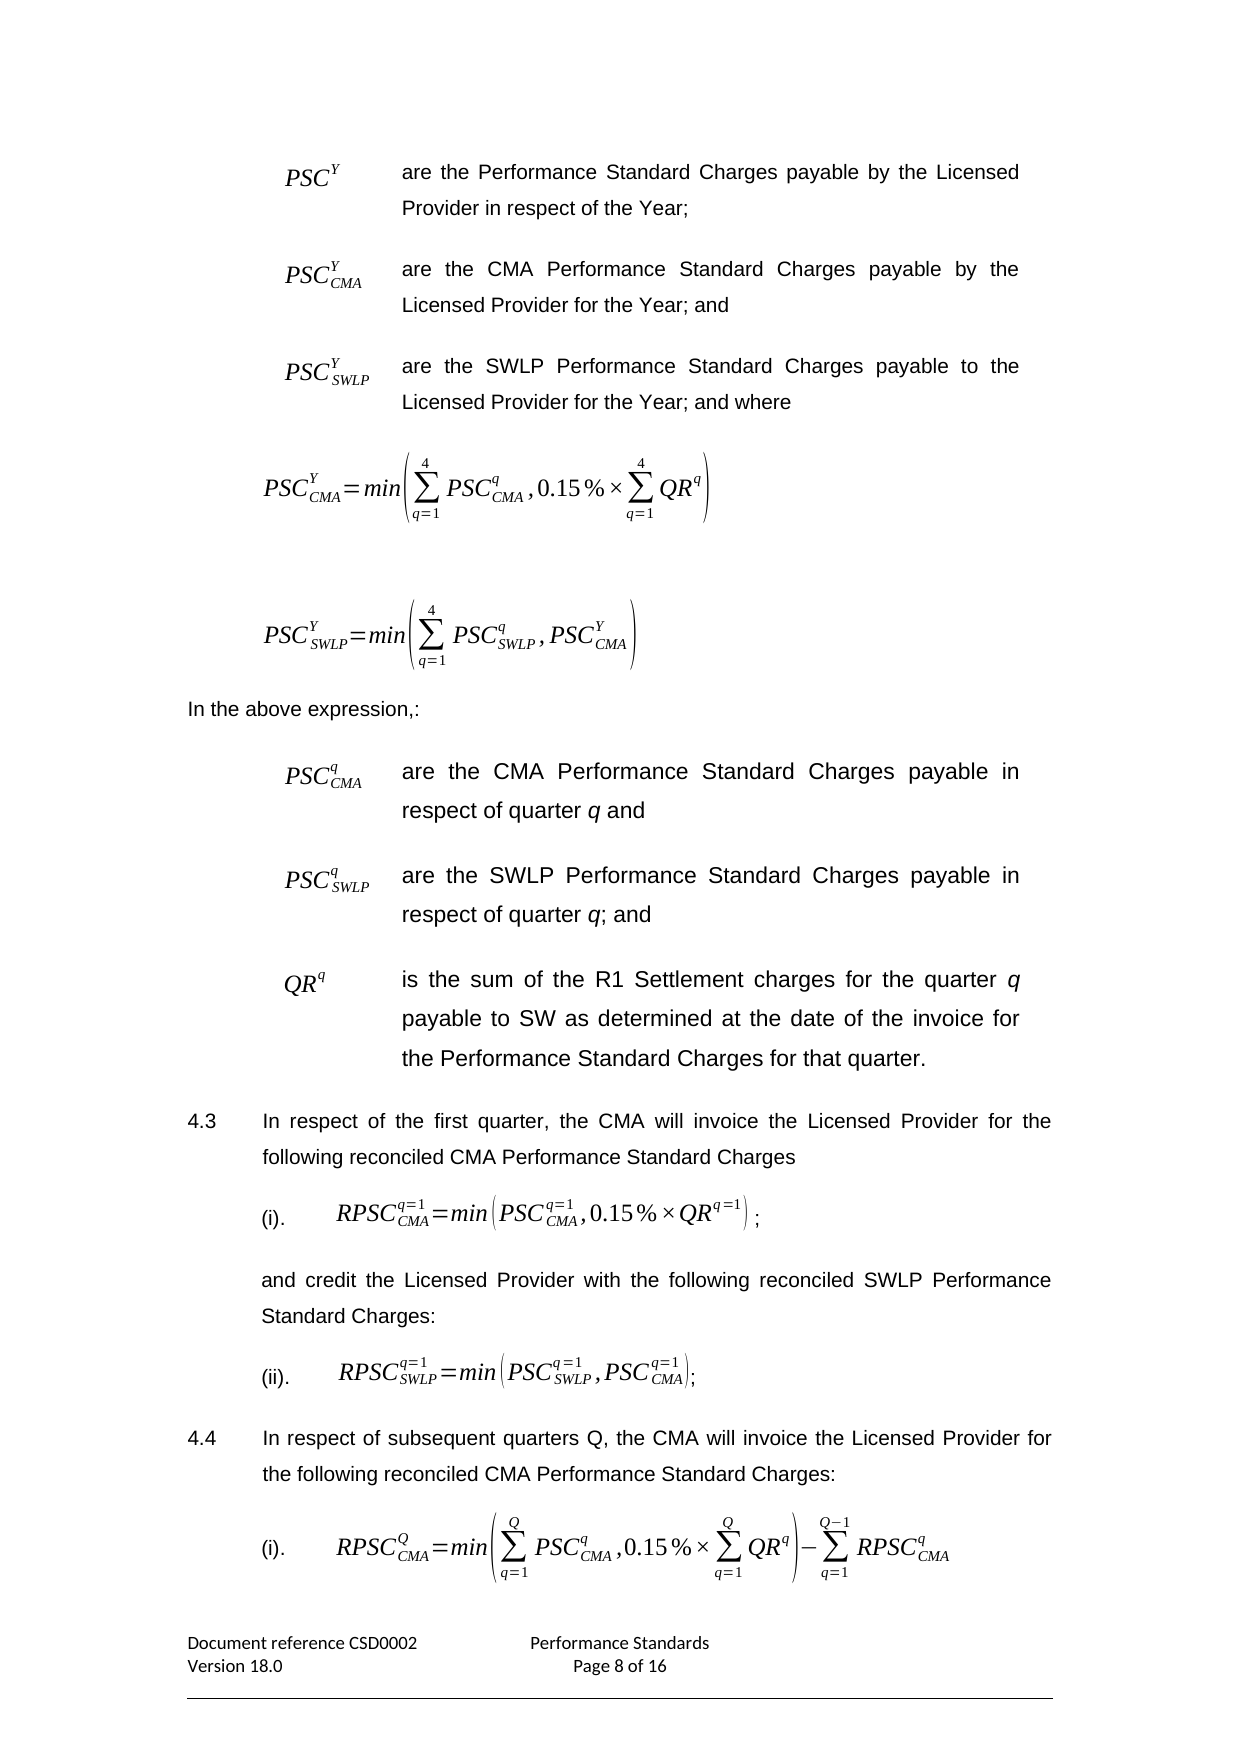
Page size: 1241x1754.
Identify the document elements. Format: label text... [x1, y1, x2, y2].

table_header are the Performance Standard Charges payable by the Licensed Provider in respect of the Year; [390, 148, 1031, 244]
text 4.3 In respect of the first quarter, the CMA will invoice the Licensed Provider for the following reconciled CMA Performance Standard Charges [187, 1109, 1053, 1169]
table_cell is the sum of the R1 Settlement charges for the quarter q payable to SW as determined at the date of the invoice for the Performance Standard Charges for that quarter. [390, 953, 1031, 1097]
list ; [261, 1193, 1053, 1243]
table_cell [272, 953, 390, 1097]
table_cell are the SWLP Performance Standard Charges payable to the Licensed Provider for the Year; and where [390, 341, 1031, 438]
table_header [272, 745, 390, 849]
table_cell [272, 341, 390, 438]
table_cell are the CMA Performance Standard Charges payable by the Licensed Provider for the Year; and [390, 245, 1031, 341]
table_cell are the SWLP Performance Standard Charges payable in respect of quarter q; and [390, 849, 1031, 953]
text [261, 1267, 1053, 1327]
table_header are the CMA Performance Standard Charges payable in respect of quarter q and [390, 745, 1031, 849]
table_cell [272, 849, 390, 953]
table_cell [272, 245, 390, 341]
text 4.4 In respect of subsequent quarters Q, the CMA will invoice the Licensed Provider for the following reconciled CMA Performance Standard Charges: [187, 1426, 1053, 1486]
table_header [272, 148, 390, 244]
text In the above expression,: [187, 697, 1053, 721]
list ; [261, 1352, 1053, 1401]
